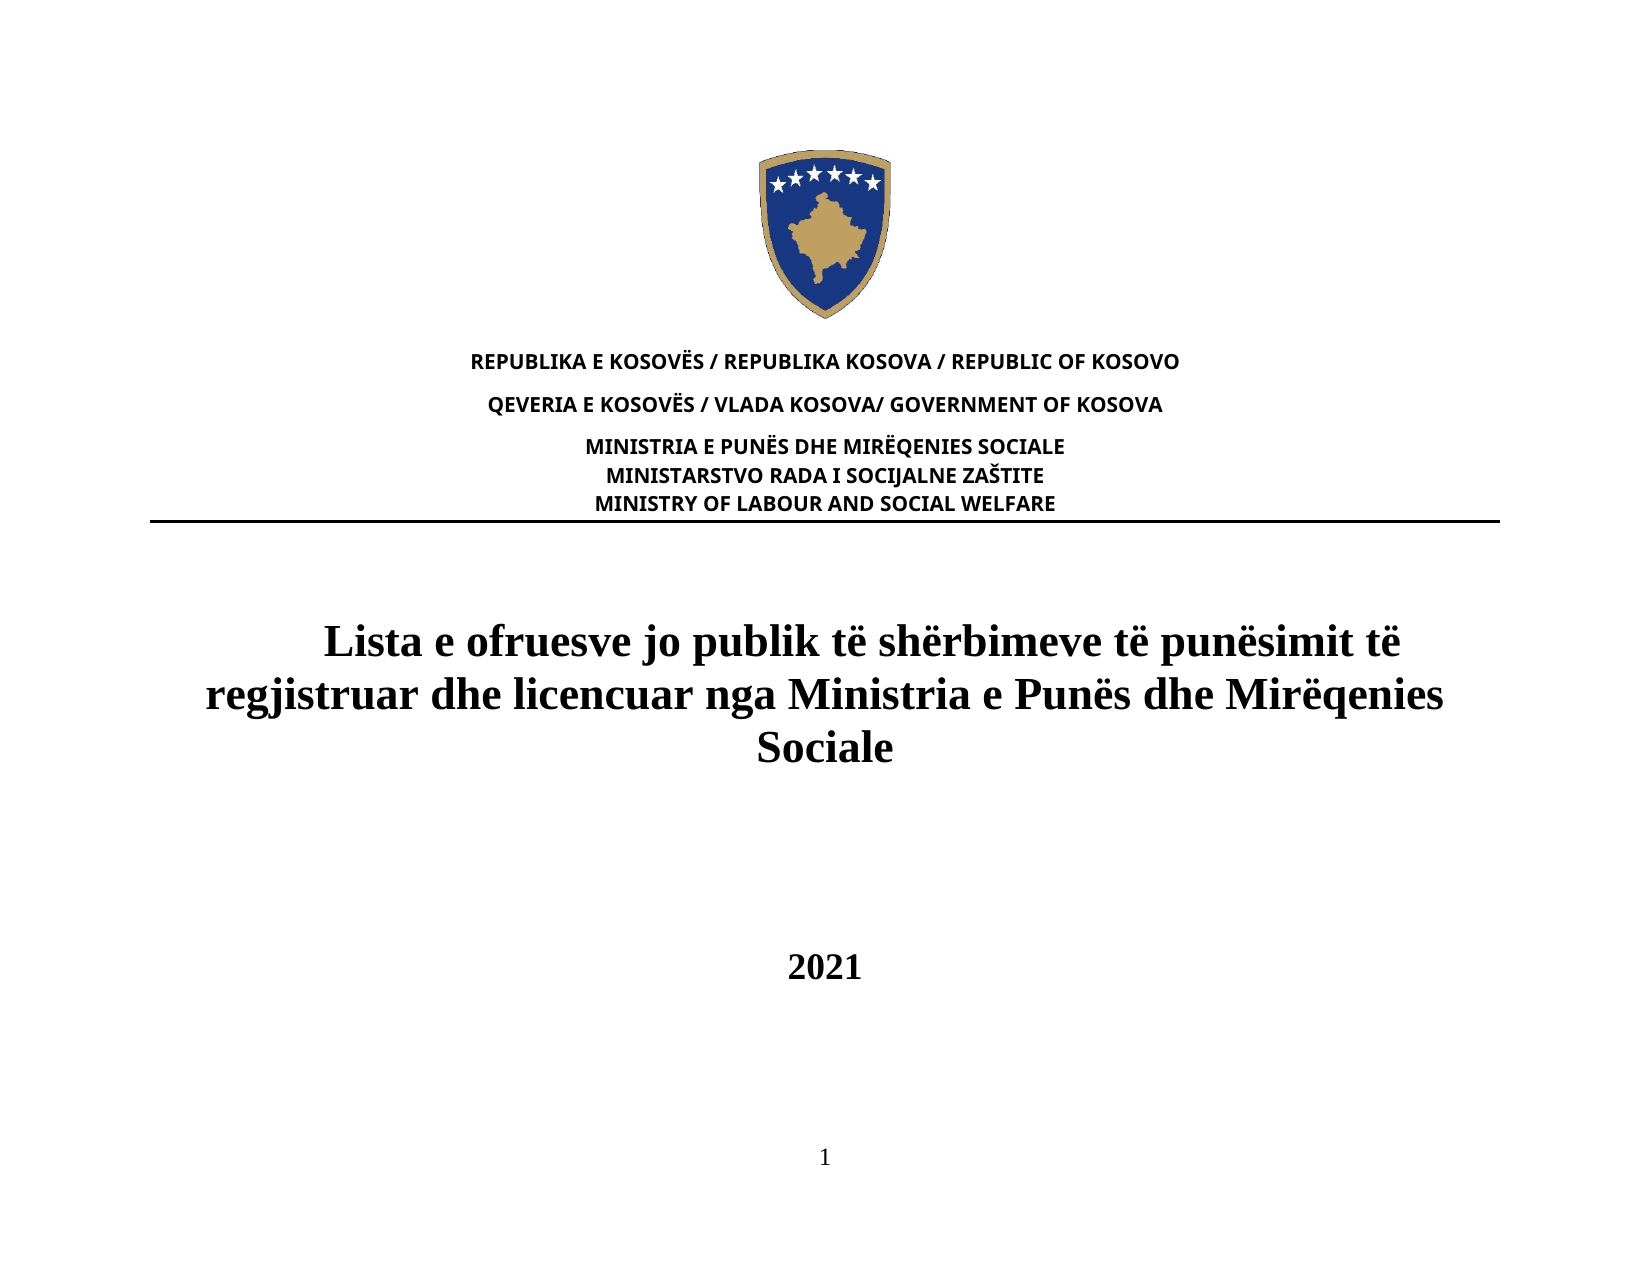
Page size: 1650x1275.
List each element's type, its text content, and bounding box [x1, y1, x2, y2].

text QEVERIA E KOSOVËS / VLADA KOSOVA/ GOVERNMENT OF KOSOVA [150, 390, 1500, 418]
text MINISTRIA DHE MIRËQENIES SOCIALE [150, 432, 1500, 461]
text MINISTRY OF LABOUR AND SOCIAL WELFARE [150, 489, 1500, 520]
picture [759, 150, 891, 319]
text MINISTARSTVO RADA I SOCIJALNE ZAŠTITE [150, 461, 1500, 489]
text 2021 [150, 944, 1500, 988]
text Lista e ofruesve jo publik të shërbimeve të punësimit të regjistruar dhe licencuar nga Ministria e Punës dhe Mirëqenies Sociale [150, 614, 1500, 772]
text REPUBLIKA E KOSOVËS / REPUBLIKA KOSOVA / [150, 347, 1500, 376]
